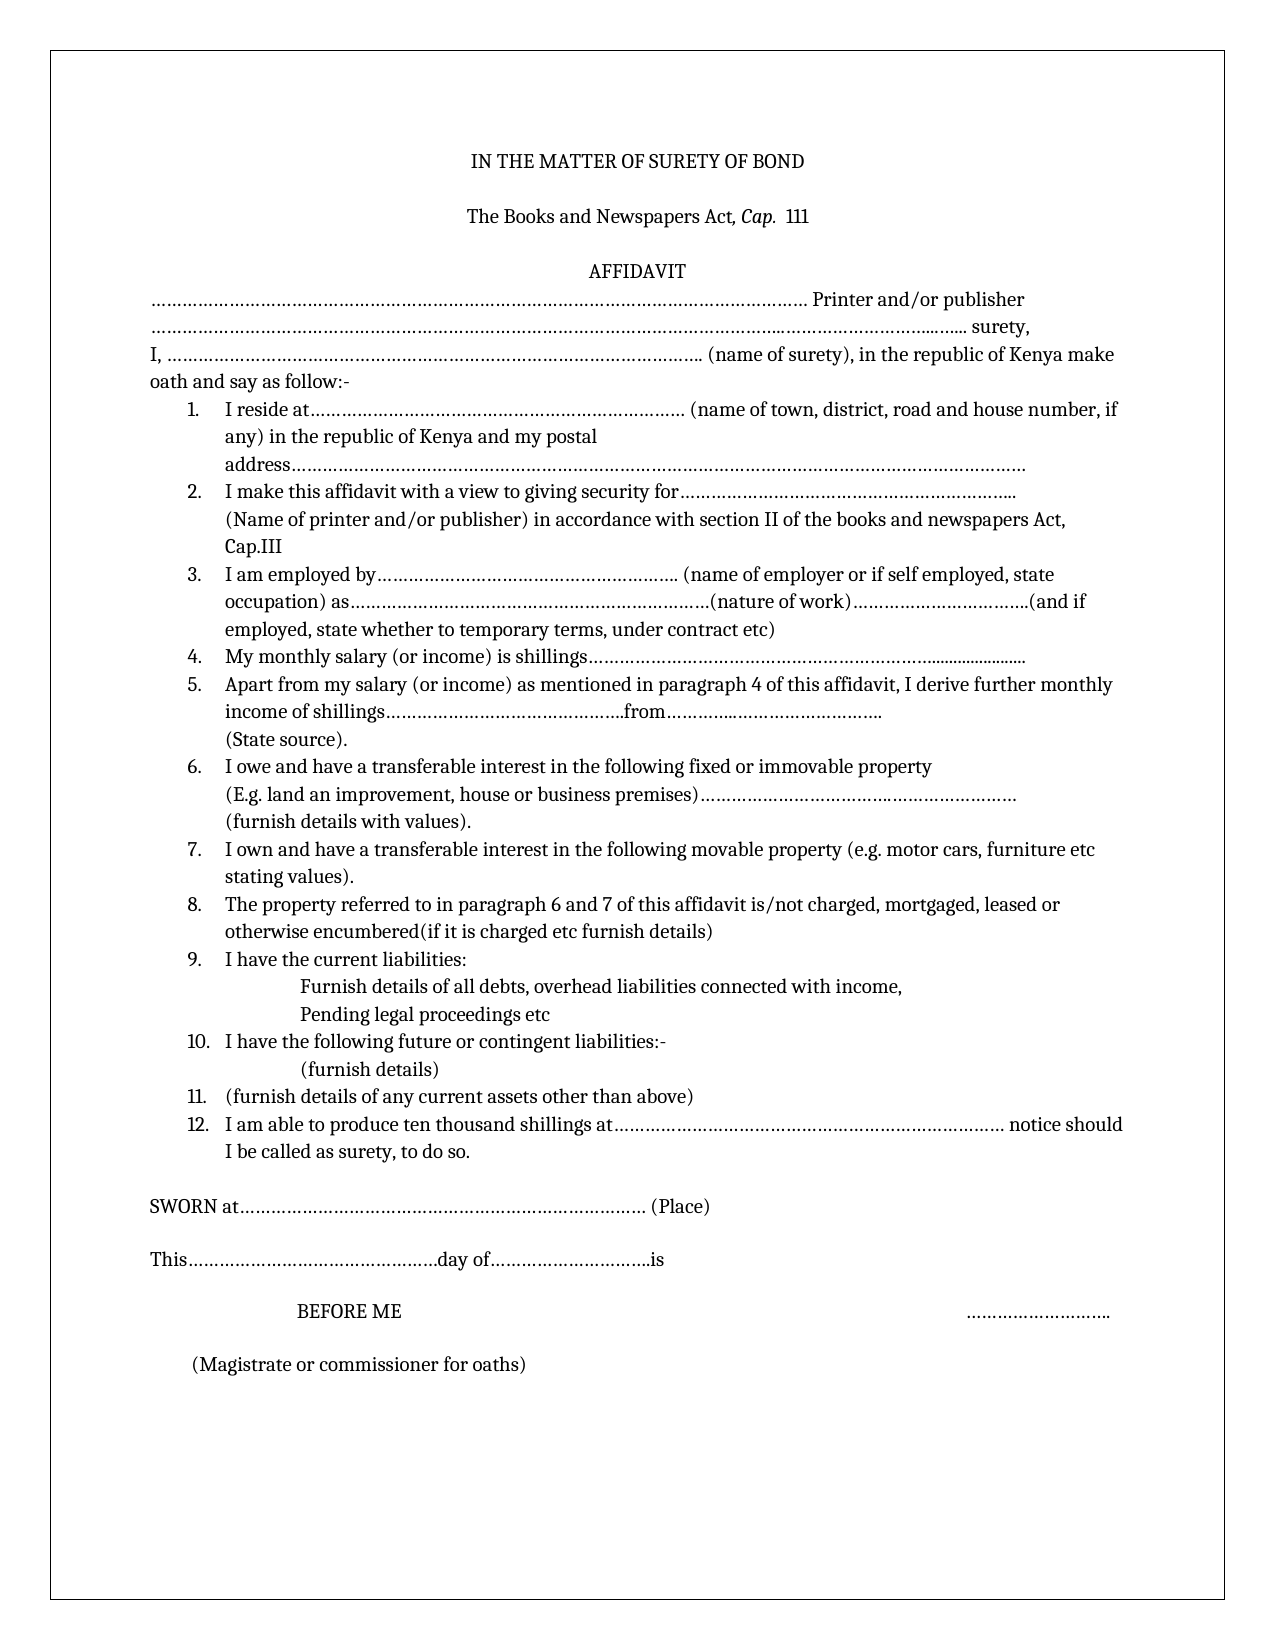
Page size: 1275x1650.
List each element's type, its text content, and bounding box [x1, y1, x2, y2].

list My monthly salary (or income) is shillings…………………………………………………………...................... [187, 645, 1125, 669]
list I have the following future or contingent liabilities:- [187, 1030, 1125, 1054]
list Apart from my salary (or income) as mentioned in paragraph 4 of this affidavit, I derive further monthly income of shillings……………………………………….from…………..………………………. [187, 672, 1125, 724]
text …………………………………………………………………………………………………………..………………………...…... surety, [150, 315, 1125, 339]
list I am able to produce ten thousand shillings at………………………………………………………………… notice should I be called as surety, to do so. [187, 1112, 1125, 1164]
list I own and have a transferable interest in the following movable property (e.g. motor cars, furniture etc stating values). [187, 837, 1125, 889]
list (State source). [225, 727, 1125, 751]
text BEFORE ME ………………………. [150, 1300, 1125, 1324]
list (furnish details of any current assets other than above) [187, 1085, 1125, 1109]
text This…………………………………………day of………………………….is [150, 1247, 1125, 1271]
list (furnish details) [300, 1057, 1125, 1081]
text The Books and Newspapers Act, Cap. 111 [150, 205, 1125, 229]
list The property referred to in paragraph 6 and 7 of this affidavit is/not charged, mortgaged, leased or otherwise encumbered(if it is charged etc furnish details) [187, 892, 1125, 944]
text AFFIDAVIT [150, 260, 1125, 284]
list Pending legal proceedings etc [300, 1002, 1125, 1026]
list I owe and have a transferable interest in the following fixed or immovable property [187, 755, 1125, 779]
list (furnish details with values). [225, 810, 1125, 834]
list (Name of printer and/or publisher) in accordance with section II of the books and newspapers Act, Cap.III [225, 507, 1125, 559]
text ……………………………………………………………………………………………………………… Printer and/or publisher [150, 287, 1125, 311]
list I reside at……………………………………………………………… (name of town, district, road and house number, if any) in the republic of Kenya and my postal address…………………………………………………………………………………………………………………………… [187, 397, 1125, 476]
text SWORN at…………………………………………………………………… (Place) [150, 1195, 1125, 1219]
text (Magistrate or commissioner for oaths) [150, 1352, 1125, 1376]
list I am employed by…………………………………………………. (name of employer or if self employed, state occupation) as……………………………………………………………(nature of work)…………………………….(and if employed, state whether to temporary terms, under contract etc) [187, 562, 1125, 641]
list Furnish details of all debts, overhead liabilities connected with income, [300, 975, 1125, 999]
list I have the current liabilities: [187, 947, 1125, 971]
list (E.g. land an improvement, house or business premises)……………………………….…………………… [225, 782, 1125, 806]
text IN THE MATTER OF SURETY OF BOND [150, 150, 1125, 174]
list I make this affidavit with a view to giving security for……………………………………………………….. [187, 480, 1125, 504]
text I, …………………………………………………………………………………………. (name of surety), in the republic of Kenya make oath and say as follow:- [150, 342, 1125, 394]
